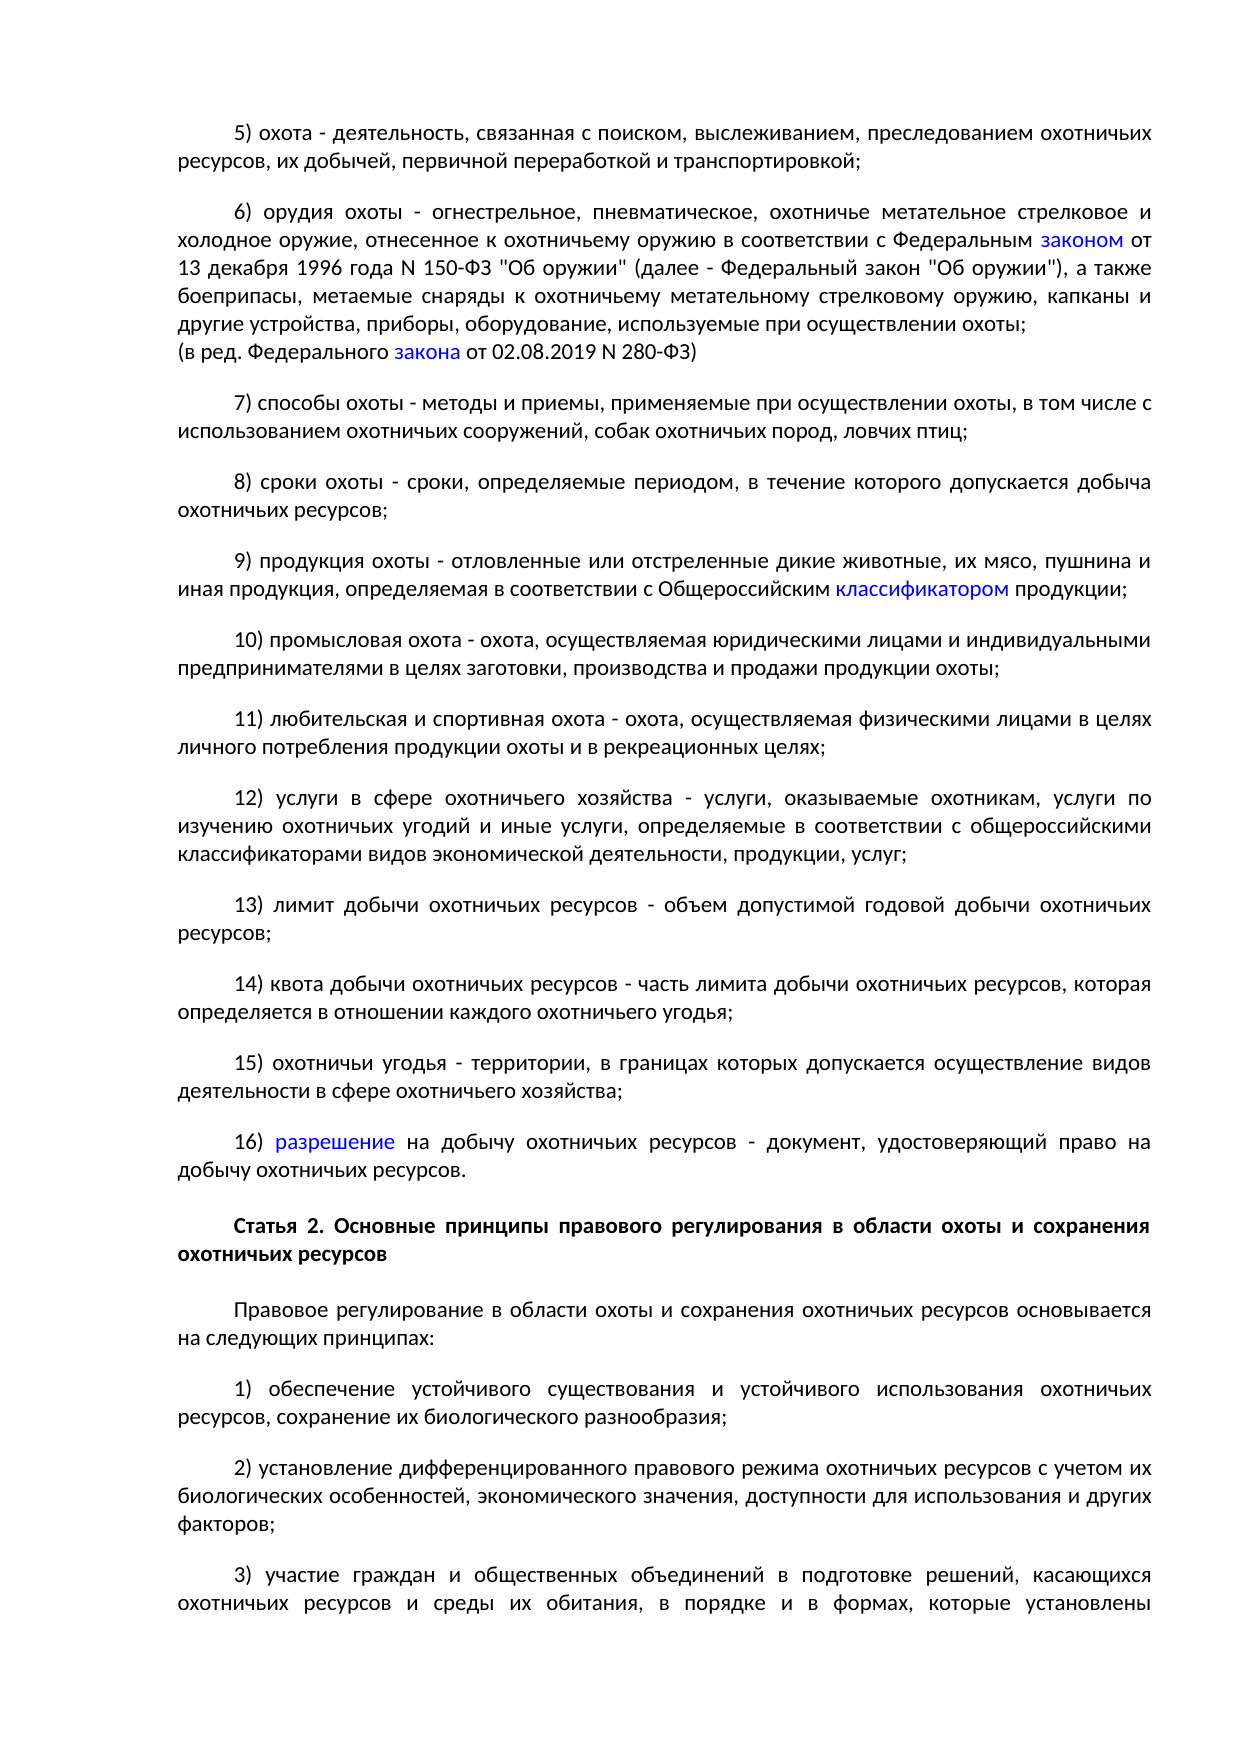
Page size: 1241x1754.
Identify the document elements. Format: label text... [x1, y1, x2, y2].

text 5) охота - деятельность, связанная с поиском, выслеживанием, преследованием охотничьих ресурсов, их добычей, первичной переработкой и транспортировкой; [177, 118, 1152, 174]
title Статья 2. Основные принципы правового регулирования в области охоты и сохранения охотничьих ресурсов [177, 1211, 1152, 1267]
text 14) квота добычи охотничьих ресурсов - часть лимита добычи охотничьих ресурсов, которая определяется в отношении каждого охотничьего угодья; [177, 969, 1152, 1025]
text 8) сроки охоты - сроки, определяемые периодом, в течение которого допускается добыча охотничьих ресурсов; [177, 467, 1152, 523]
text 12) услуги в сфере охотничьего хозяйства - услуги, оказываемые охотникам, услуги по изучению охотничьих угодий и иные услуги, определяемые в соответствии с общероссийскими классификаторами видов экономической деятельности, продукции, услуг; [177, 783, 1152, 867]
text Правовое регулирование в области охоты и сохранения охотничьих ресурсов основывается на следующих принципах: [177, 1295, 1152, 1351]
text 16) разрешение на добычу охотничьих ресурсов - документ, удостоверяющий право на добычу охотничьих ресурсов. [177, 1127, 1152, 1183]
text 1) обеспечение устойчивого существования и устойчивого использования охотничьих ресурсов, сохранение их биологического разнообразия; [177, 1374, 1152, 1430]
text 15) охотничьи угодья - территории, в границах которых допускается осуществление видов деятельности в сфере охотничьего хозяйства; [177, 1048, 1152, 1104]
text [177, 1560, 1152, 1616]
text 6) орудия охоты - огнестрельное, пневматическое, охотничье метательное стрелковое и холодное оружие, отнесенное к охотничьему оружию в соответствии с Федеральным законом от 13 декабря 1996 года N 150-ФЗ "Об оружии" (далее - Федеральный закон "Об оружии"), а также боеприпасы, метаемые снаряды к охотничьему метательному стрелковому оружию, капканы и другие устройства, приборы, оборудование, используемые при осуществлении охоты; [177, 197, 1152, 337]
text 10) промысловая охота - охота, осуществляемая юридическими лицами и индивидуальными предпринимателями в целях заготовки, производства и продажи продукции охоты; [177, 625, 1152, 681]
text 2) установление дифференцированного правового режима охотничьих ресурсов с учетом их биологических особенностей, экономического значения, доступности для использования и других факторов; [177, 1453, 1152, 1537]
text 9) продукция охоты - отловленные или отстреленные дикие животные, их мясо, пушнина и иная продукция, определяемая в соответствии с Общероссийским классификатором продукции; [177, 546, 1152, 602]
text (в ред. Федерального закона от 02.08.2019 N 280-ФЗ) [177, 337, 1152, 365]
text 7) способы охоты - методы и приемы, применяемые при осуществлении охоты, в том числе с использованием охотничьих сооружений, собак охотничьих пород, ловчих птиц; [177, 388, 1152, 444]
text 13) лимит добычи охотничьих ресурсов - объем допустимой годовой добычи охотничьих ресурсов; [177, 890, 1152, 946]
text 11) любительская и спортивная охота - охота, осуществляемая физическими лицами в целях личного потребления продукции охоты и в рекреационных целях; [177, 704, 1152, 760]
